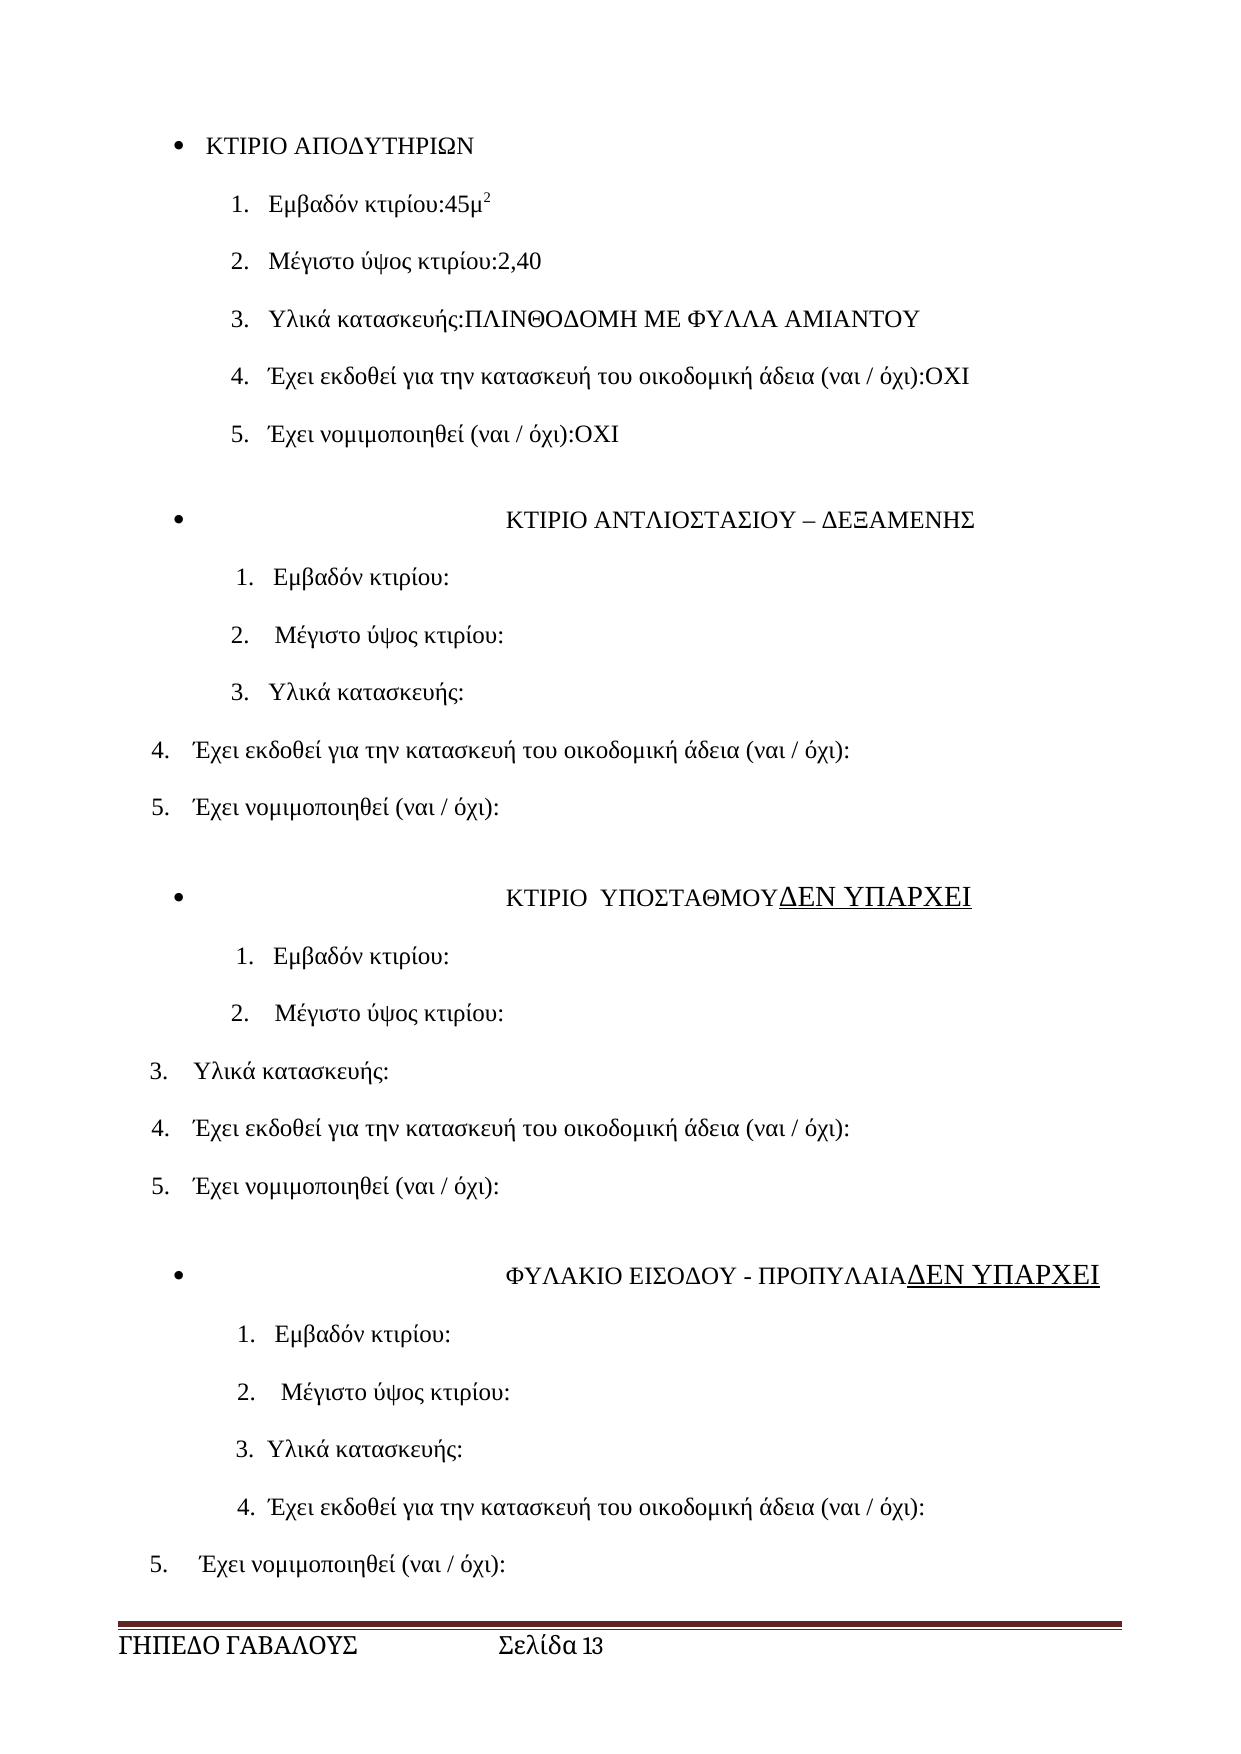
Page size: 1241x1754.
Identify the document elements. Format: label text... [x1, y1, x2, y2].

list Έχει νομιμοποιηθεί (ναι / όχι): [118, 792, 1122, 821]
list Έχει εκδοθεί για την κατασκευή του οικοδομική άδεια (ναι / όχι): [118, 735, 1122, 764]
list ΦΥΛΑΚΙΟ ΕΙΣΟΔΟΥ - ΠΡΟΠΥΛΑΙΑΔΕΝ ΥΠΑΡΧΕΙ [174, 1257, 1122, 1291]
list Εμβαδόν κτιρίου: [235, 562, 1122, 591]
text 2. Μέγιστο ύψος κτιρίου: [231, 1377, 1122, 1406]
list ΚΤΙΡΙΟ ΥΠΟΣΤΑΘΜΟΥΔΕΝ ΥΠΑΡΧΕΙ [174, 879, 1122, 912]
text 3. Υλικά κατασκευής: [235, 1434, 1122, 1463]
list Εμβαδόν κτιρίου:45μ2 [231, 189, 1122, 217]
text 2. Μέγιστο ύψος κτιρίου: [231, 620, 1122, 649]
list ΚΤΙΡΙΟ ΑΠΟΔΥΤΗΡΙΩΝ [174, 131, 1122, 160]
list Υλικά κατασκευής: [118, 1056, 1122, 1085]
list Εμβαδόν κτιρίου: [237, 1319, 1122, 1348]
list Έχει νομιμοποιηθεί (ναι / όχι): [118, 1171, 1122, 1200]
list Υλικά κατασκευής: [118, 677, 1122, 706]
list Μέγιστο ύψος κτιρίου:2,40 [231, 246, 1122, 275]
text 4. Έχει εκδοθεί για την κατασκευή του οικοδομική άδεια (ναι / όχι): [156, 1492, 1122, 1521]
list Έχει εκδοθεί για την κατασκευή του οικοδομική άδεια (ναι / όχι): [118, 1113, 1122, 1142]
list Έχει εκδοθεί για την κατασκευή του οικοδομική άδεια (ναι / όχι):ΟΧΙ [231, 361, 1122, 390]
list Υλικά κατασκευής:ΠΛΙΝΘΟΔΟΜΗ ΜΕ ΦΥΛΛΑ ΑΜΙΑΝΤΟΥ [231, 304, 1122, 332]
text 2. Μέγιστο ύψος κτιρίου: [231, 998, 1122, 1027]
list Εμβαδόν κτιρίου: [235, 941, 1122, 970]
list Έχει νομιμοποιηθεί (ναι / όχι): [118, 1549, 1122, 1578]
list ΚΤΙΡΙΟ ΑΝΤΛΙΟΣΤΑΣΙΟΥ – ΔΕΞΑΜΕΝΗΣ [174, 505, 1122, 534]
list Έχει νομιμοποιηθεί (ναι / όχι):ΟΧΙ [231, 419, 1122, 447]
